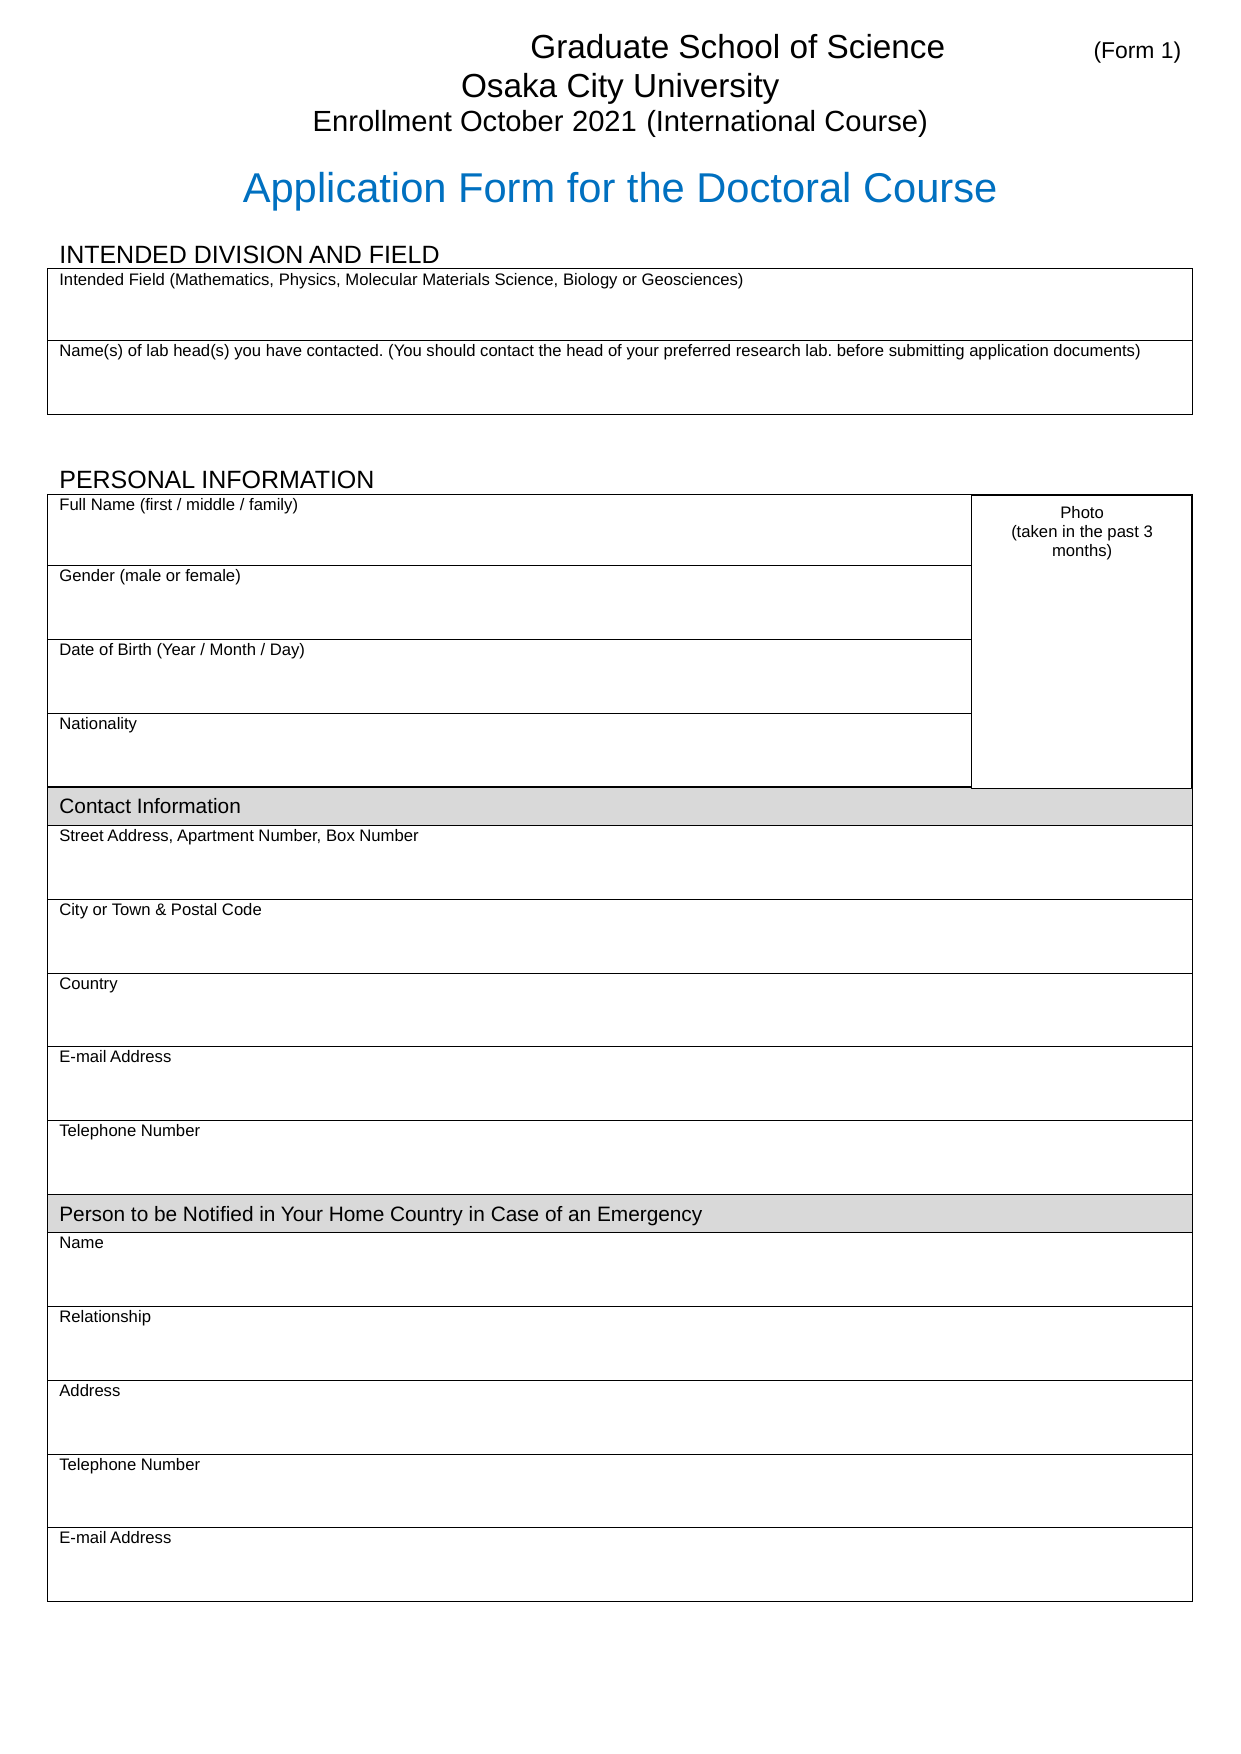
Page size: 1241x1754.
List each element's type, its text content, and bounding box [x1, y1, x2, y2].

text INTENDED DIVISION AND FIELD [59, 239, 1181, 268]
text PERSONAL INFORMATION [59, 465, 1181, 494]
text Graduate School of Science (Form 1) [59, 27, 1181, 66]
table_cell Street Address, Apartment Number, Box Number [48, 826, 1192, 899]
table_cell Telephone Number [48, 1121, 1192, 1194]
table_cell Telephone Number [48, 1455, 1192, 1527]
table_header Intended Field (Mathematics, Physics, Molecular Materials Science, Biology or Geosciences) [48, 269, 1192, 340]
text Application Form for the Doctoral Course [59, 163, 1181, 211]
table_cell City or Town & Postal Code [48, 900, 1192, 972]
table_cell Country [48, 974, 1192, 1046]
table_cell Name(s) of lab head(s) you have contacted. (You should contact the head of your preferred research lab. before submitting application documents) [48, 341, 1192, 413]
text Osaka City University [59, 66, 1181, 104]
table_header Full Name (first / middle / family) [48, 495, 971, 565]
table_cell E-mail Address [48, 1528, 1192, 1601]
table_cell Name [48, 1233, 1192, 1306]
table_cell Gender (male or female) [48, 566, 971, 639]
table_cell Contact Information [48, 788, 1192, 825]
table_cell E-mail Address [48, 1047, 1192, 1120]
text Enrollment October 2021 (International Course) [59, 104, 1181, 138]
table_cell Date of Birth (Year / Month / Day) [48, 640, 971, 713]
table_cell Person to be Notified in Your Home Country in Case of an Emergency [48, 1195, 1192, 1232]
table_cell Relationship [48, 1307, 1192, 1380]
table_cell Nationality [48, 714, 971, 786]
table_cell Address [48, 1381, 1192, 1453]
